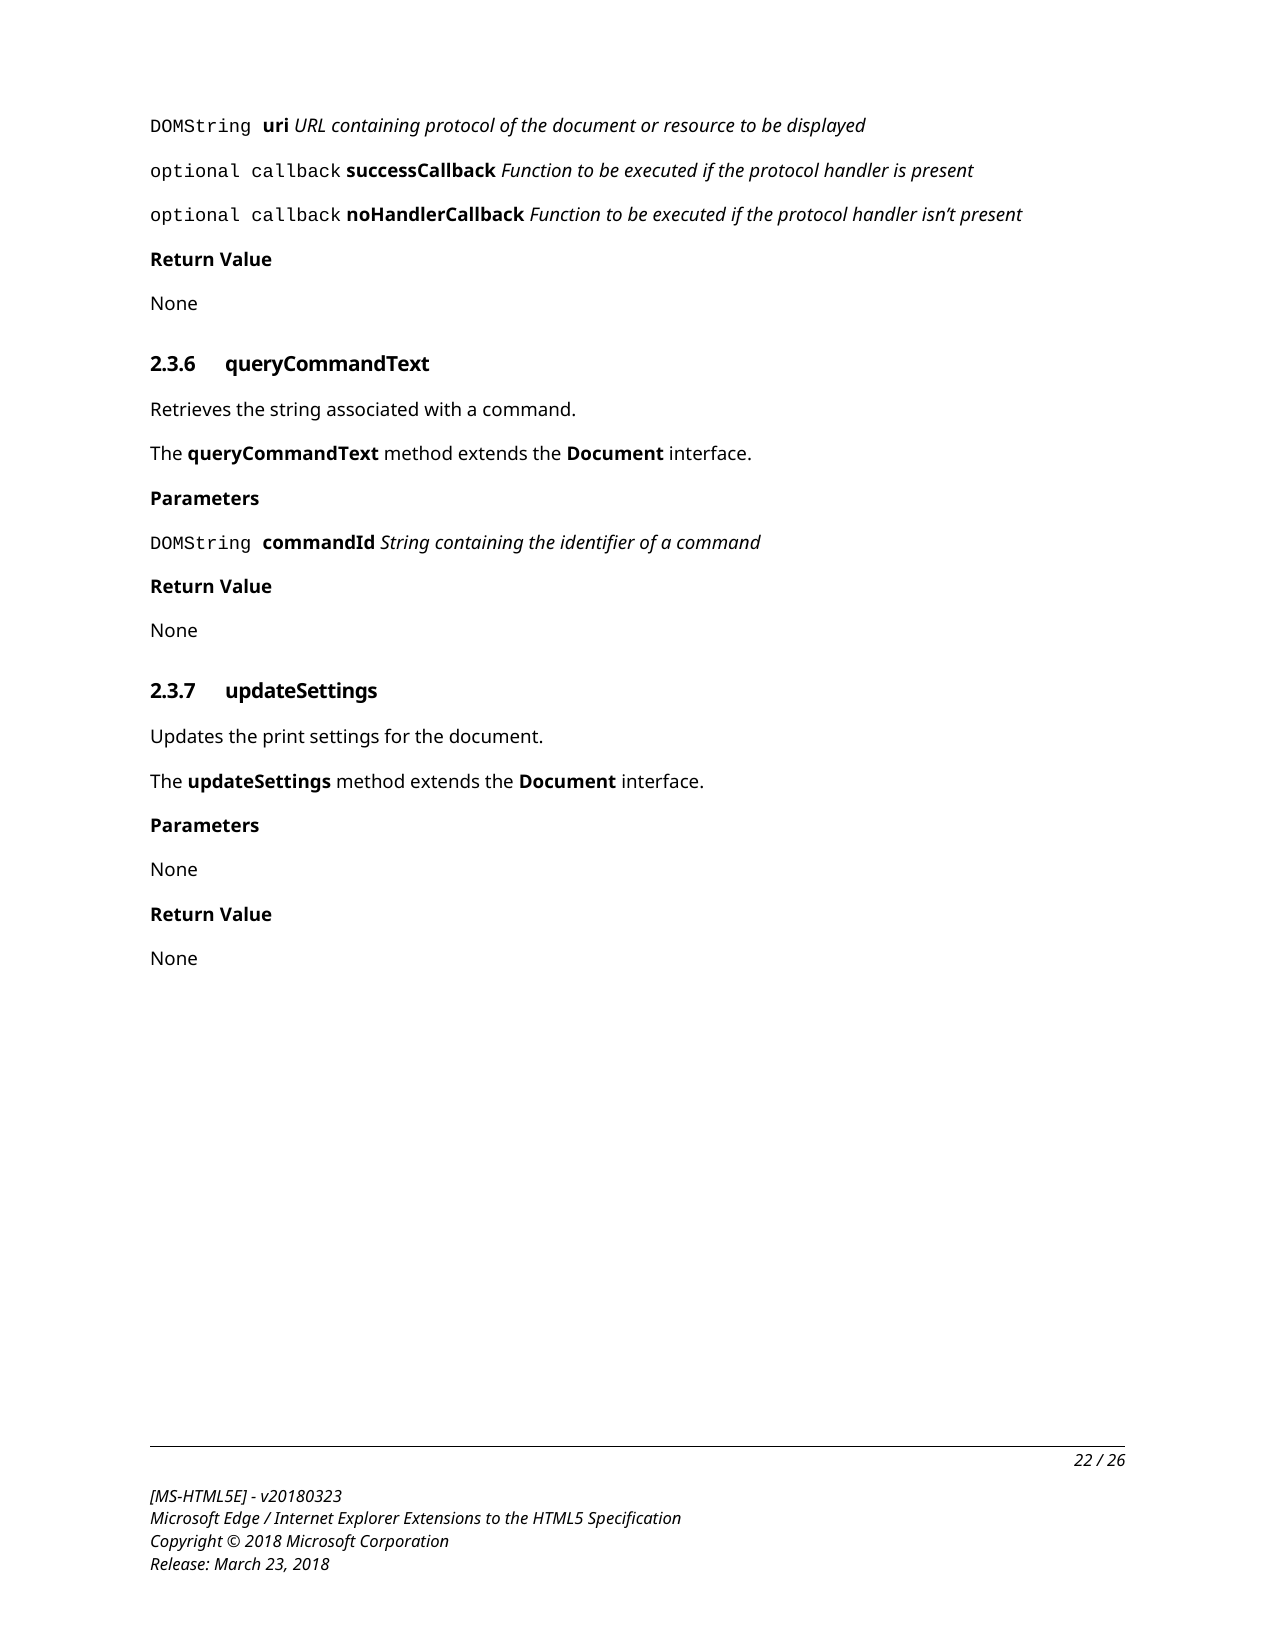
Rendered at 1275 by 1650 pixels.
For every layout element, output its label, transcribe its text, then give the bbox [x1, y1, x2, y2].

text None [150, 618, 1125, 643]
text The updateSettings method extends the Document interface. [150, 768, 1125, 794]
text None [150, 290, 1125, 316]
text Updates the print settings for the document. [150, 724, 1125, 749]
text None [150, 945, 1125, 971]
subtitle updateSettings [150, 677, 1125, 705]
text Parameters [150, 485, 1125, 510]
text Return Value [150, 901, 1125, 926]
text Return Value [150, 246, 1125, 271]
text Return Value [150, 573, 1125, 599]
text DOMString commandId String containing the identifier of a command [150, 529, 1125, 555]
text The queryCommandText method extends the Document interface. [150, 441, 1125, 466]
subtitle queryCommandText [150, 349, 1125, 377]
text DOMString uri URL containing protocol of the document or resource to be displayed [150, 112, 1125, 138]
text optional callback successCallback Function to be executed if the protocol handler is present [150, 157, 1125, 183]
text Retrieves the string associated with a command. [150, 396, 1125, 422]
text optional callback noHandlerCallback Function to be executed if the protocol handler isn’t present [150, 201, 1125, 227]
text None [150, 857, 1125, 882]
text Parameters [150, 812, 1125, 838]
